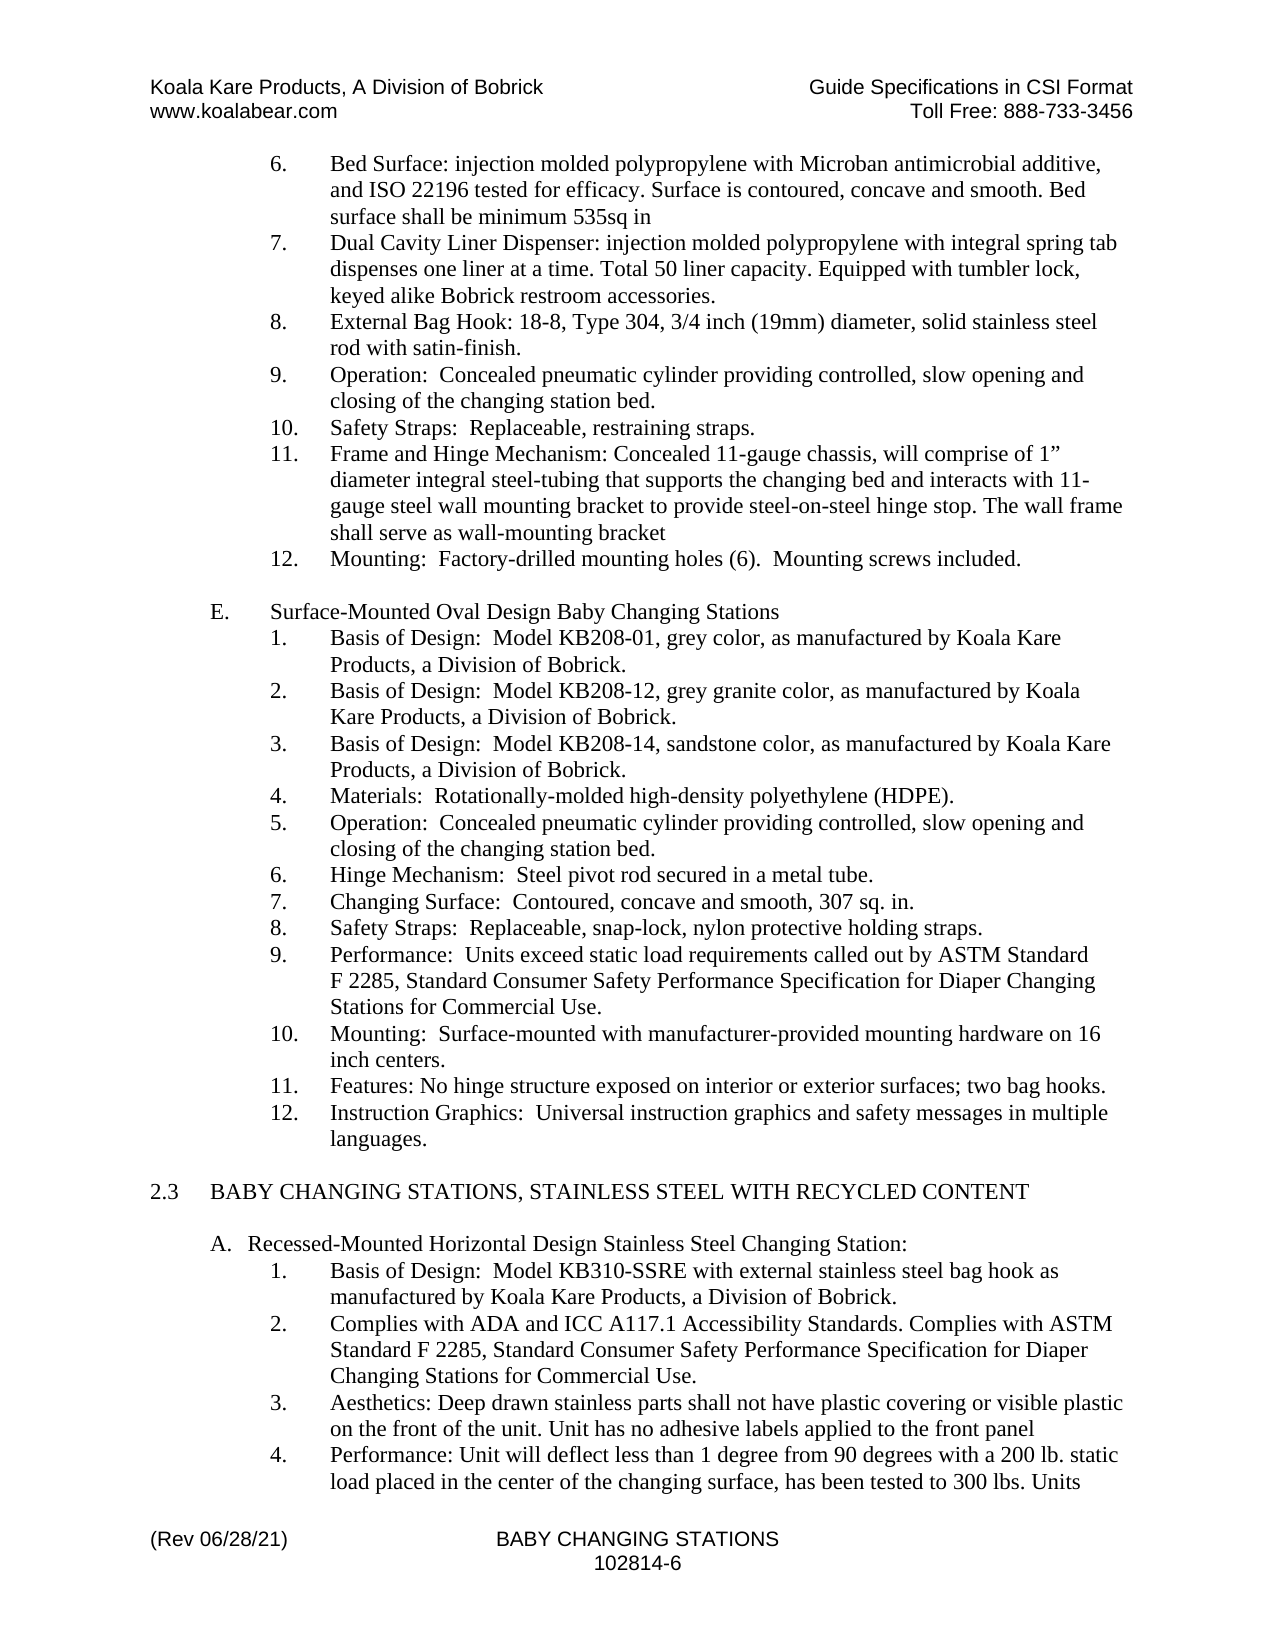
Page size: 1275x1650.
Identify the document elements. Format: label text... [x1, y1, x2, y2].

list Bed Surface: injection molded polypropylene with Microban antimicrobial additive, and ISO 22196 tested for efficacy. Surface is contoured, concave and smooth. Bed surface shall be minimum 535sq in [270, 150, 1125, 229]
list Frame and Hinge Mechanism: Concealed 11-gauge chassis, will comprise of 1” diameter integral steel-tubing that supports the changing bed and interacts with 11-gauge steel wall mounting bracket to provide steel-on-steel hinge stop. The wall frame shall serve as wall-mounting bracket [270, 440, 1125, 545]
list Materials: Rotationally-molded high-density polyethylene (HDPE). [270, 782, 1125, 809]
list Performance: Units exceed static load requirements called out by ASTM Standard F 2285, Standard Consumer Safety Performance Specification for Diaper Changing Stations for Commercial Use. [270, 941, 1125, 1020]
text Surface-Mounted Oval Design Baby Changing Stations [210, 598, 1125, 624]
list Operation: Concealed pneumatic cylinder providing controlled, slow opening and closing of the changing station bed. [270, 809, 1125, 862]
list Features: No hinge structure exposed on interior or exterior surfaces; two bag hooks. [270, 1072, 1125, 1099]
list Dual Cavity Liner Dispenser: injection molded polypropylene with integral spring tab dispenses one liner at a time. Total 50 liner capacity. Equipped with tumbler lock, keyed alike Bobrick restroom accessories. [270, 229, 1125, 308]
list Mounting: Surface-mounted with manufacturer-provided mounting hardware on 16 inch centers. [270, 1020, 1125, 1072]
list External Bag Hook: 18-8, Type 304, 3/4 inch (19mm) diameter, solid stainless steel rod with satin-finish. [270, 308, 1125, 361]
list Hinge Mechanism: Steel pivot rod secured in a metal tube. [270, 862, 1125, 888]
list Basis of Design: Model KB310-SSRE with external stainless steel bag hook as manufactured by Koala Kare Products, a Division of Bobrick. [270, 1257, 1125, 1309]
list Changing Surface: Contoured, concave and smooth, 307 sq. in. [270, 888, 1125, 914]
list Aesthetics: Deep drawn stainless parts shall not have plastic covering or visible plastic on the front of the unit. Unit has no adhesive labels applied to the front panel [270, 1389, 1125, 1441]
list Operation: Concealed pneumatic cylinder providing controlled, slow opening and closing of the changing station bed. [270, 361, 1125, 413]
list Instruction Graphics: Universal instruction graphics and safety messages in multiple languages. [270, 1099, 1125, 1151]
list Basis of Design: Model KB208-12, grey granite color, as manufactured by Koala Kare Products, a Division of Bobrick. [270, 677, 1125, 730]
list Recessed-Mounted Horizontal Design Stainless Steel Changing Station: [210, 1231, 1125, 1257]
text BABY CHANGING STATIONS, STAINLESS STEEL WITH RECYCLED CONTENT [150, 1178, 1125, 1204]
list Safety Straps: Replaceable, snap-lock, nylon protective holding straps. [270, 914, 1125, 941]
list Basis of Design: Model KB208-14, sandstone color, as manufactured by Koala Kare Products, a Division of Bobrick. [270, 730, 1125, 782]
list Mounting: Factory-drilled mounting holes (6). Mounting screws included. [270, 545, 1125, 572]
list Complies with ADA and ICC A117.1 Accessibility Standards. Complies with ASTM Standard F 2285, Standard Consumer Safety Performance Specification for Diaper Changing Stations for Commercial Use. [270, 1309, 1125, 1389]
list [270, 1441, 1125, 1494]
list Basis of Design: Model KB208-01, grey color, as manufactured by Koala Kare Products, a Division of Bobrick. [270, 624, 1125, 677]
list Safety Straps: Replaceable, restraining straps. [270, 413, 1125, 440]
